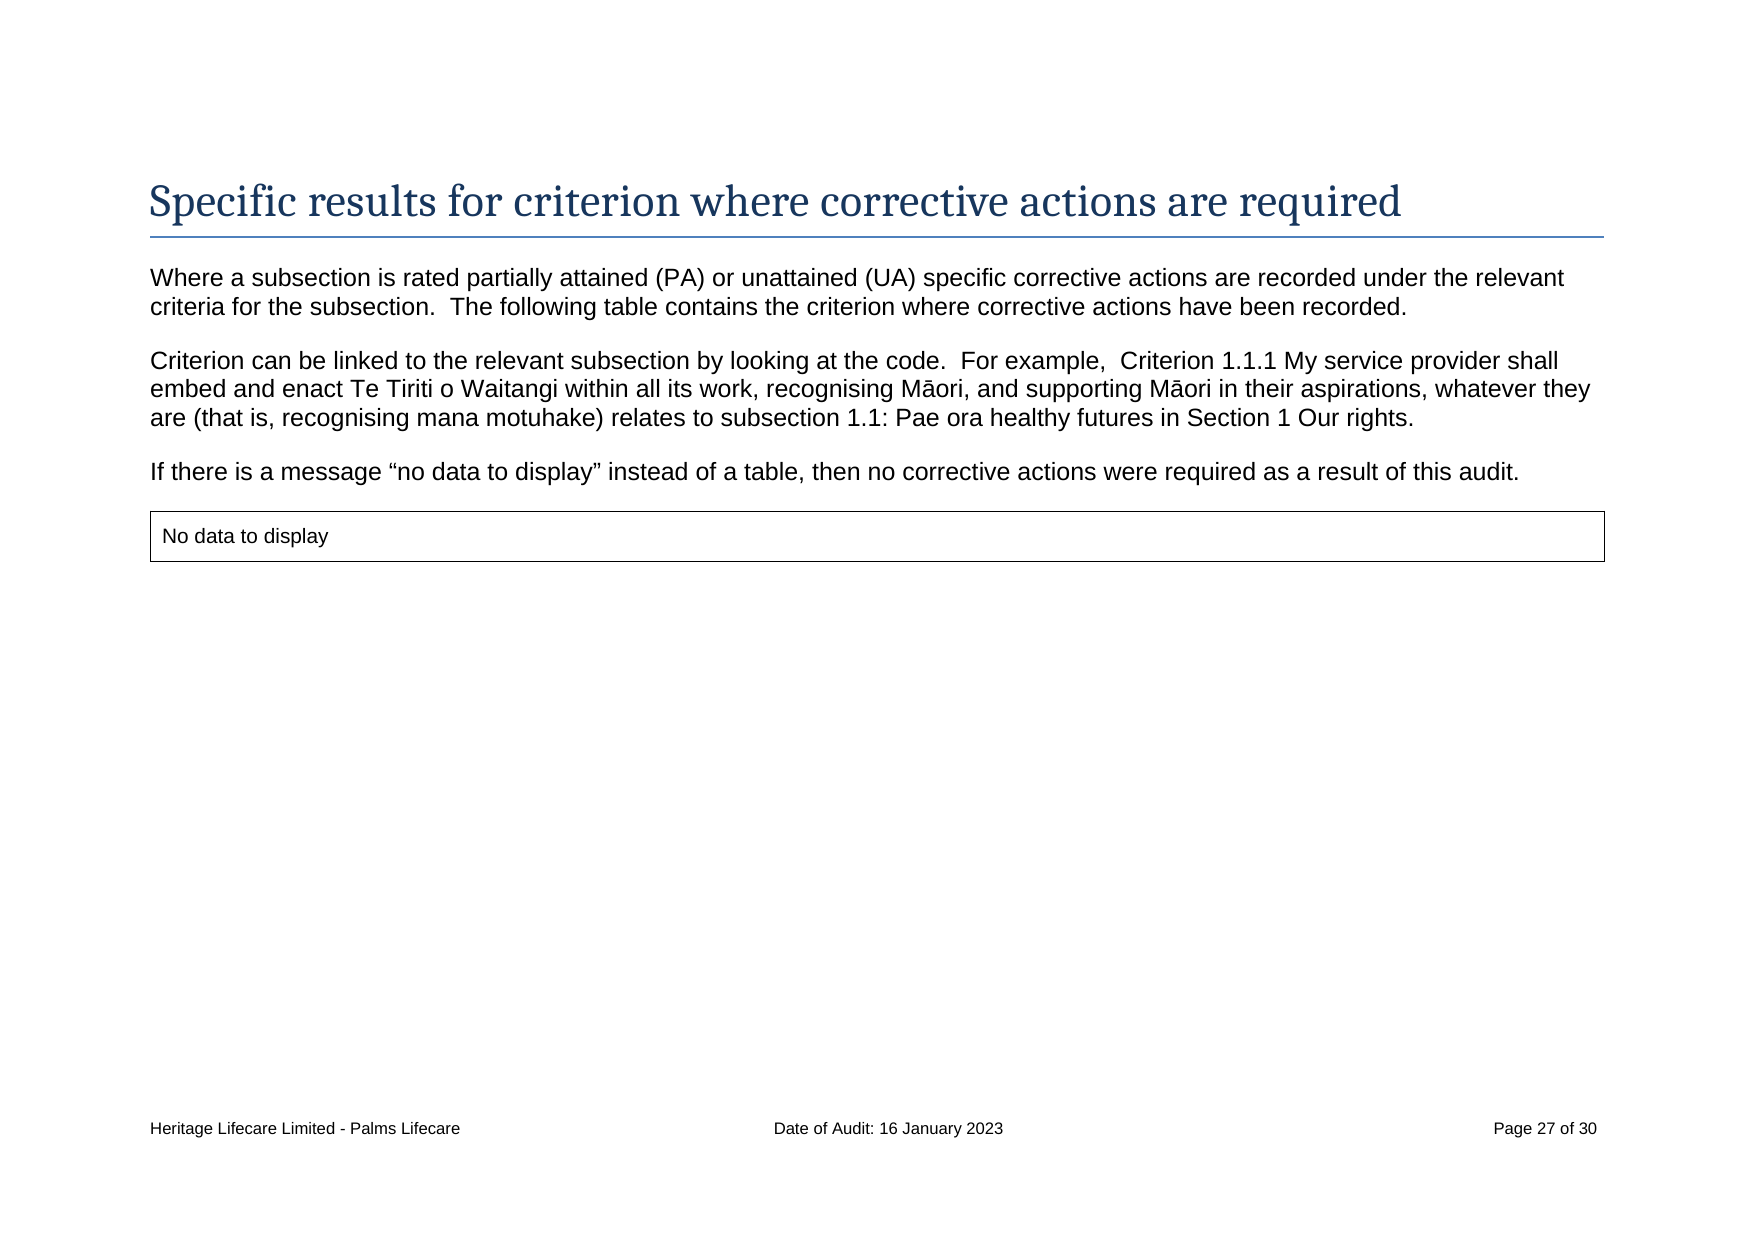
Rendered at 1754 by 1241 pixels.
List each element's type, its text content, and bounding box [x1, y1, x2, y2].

text If there is a message “no data to display” instead of a table, then no corrective actions were required as a result of this audit. [150, 457, 1604, 486]
table_header No data to display [151, 512, 1604, 561]
subtitle Specific results for criterion where corrective actions are required [150, 175, 1604, 236]
text Where a subsection is rated partially attained (PA) or unattained (UA) specific corrective actions are recorded under the relevant criteria for the subsection. The following table contains the criterion where corrective actions have been recorded. [150, 263, 1604, 321]
text Criterion can be linked to the relevant subsection by looking at the code. For example, Criterion 1.1.1 My service provider shall embed and enact Te Tiriti o Waitangi within all its work, recognising Māori, and supporting Māori in their aspirations, whatever they are (that is, recognising mana motuhake) relates to subsection 1.1: Pae ora healthy futures in Section 1 Our rights. [150, 346, 1604, 432]
